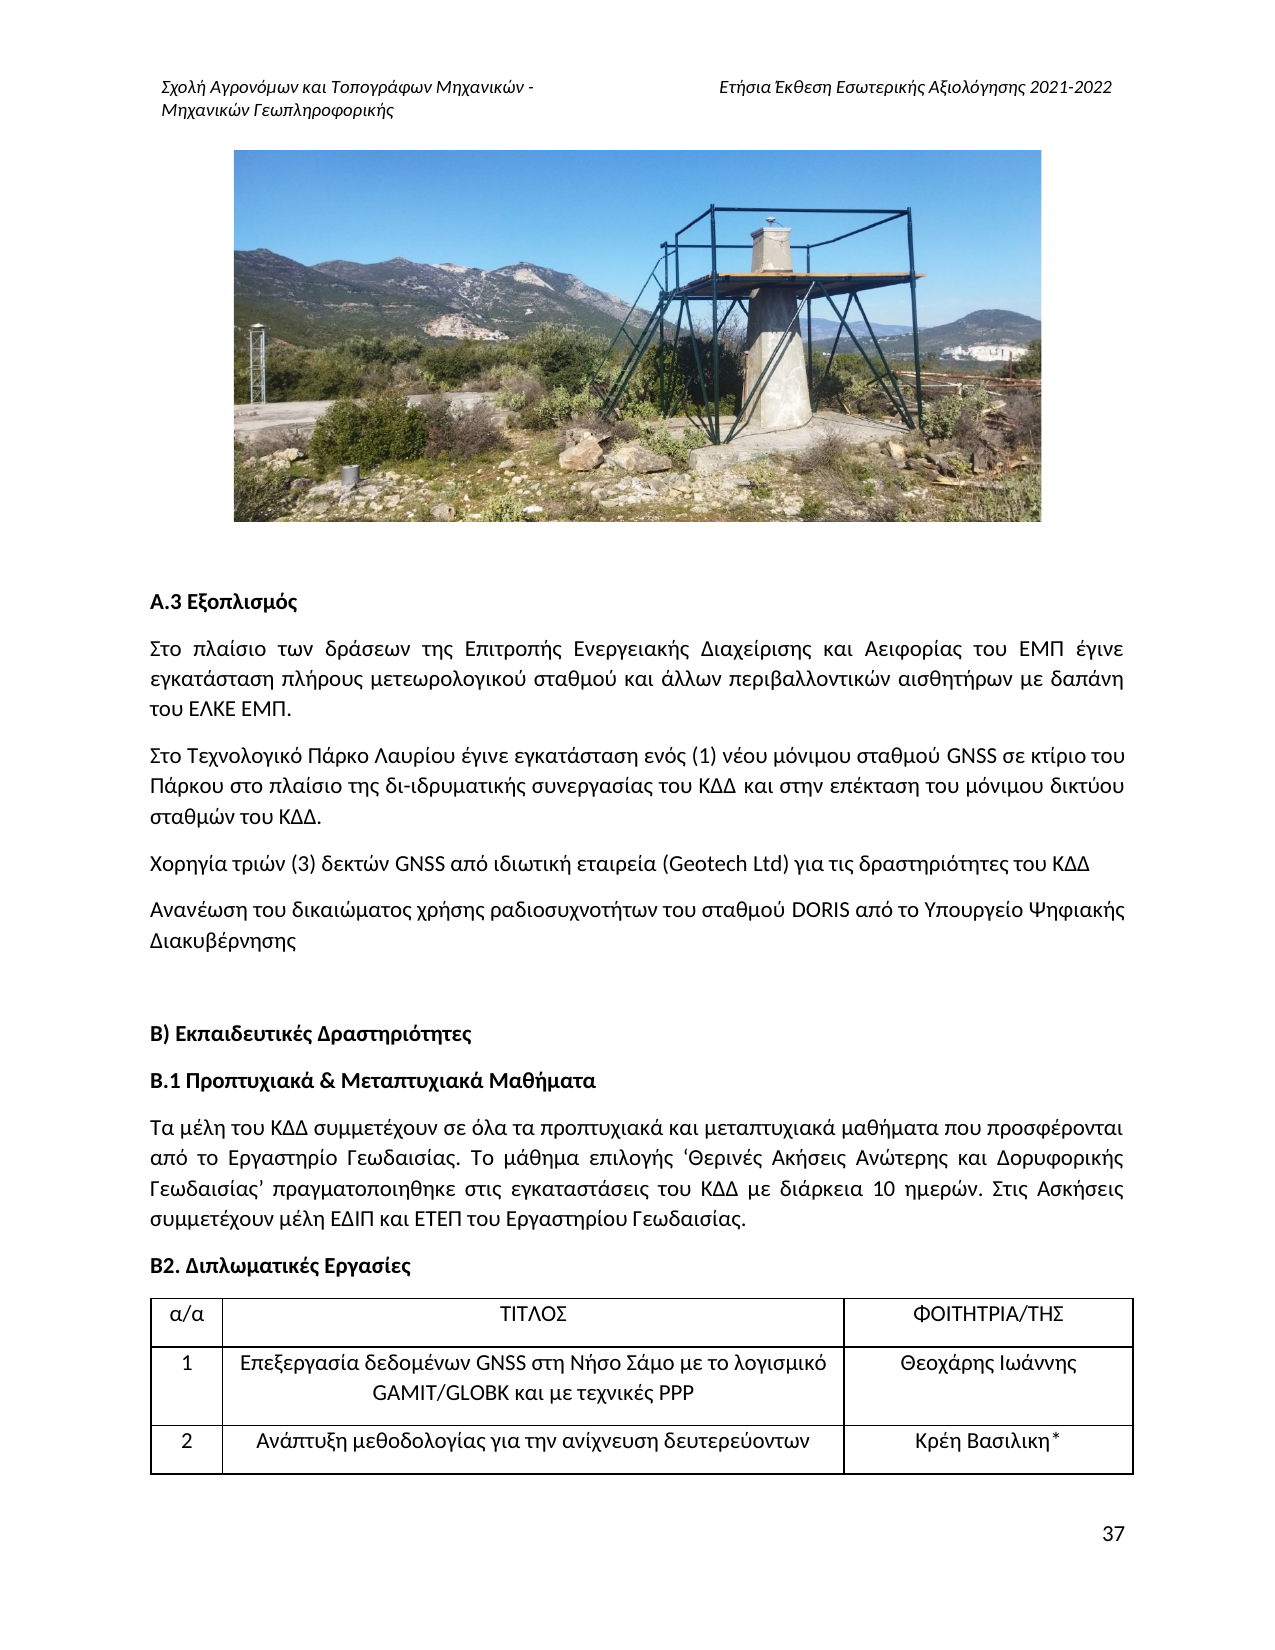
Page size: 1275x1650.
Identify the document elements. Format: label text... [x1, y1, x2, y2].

text Στο πλαίσιο των δράσεων της Επιτροπής Ενεργειακής Διαχείρισης και Αειφορίας του ΕΜΠ έγινε εγκατάσταση πλήρους μετεωρολογικού σταθμού και άλλων περιβαλλοντικών αισθητήρων με δαπάνη του ΕΛΚΕ ΕΜΠ. [150, 634, 1125, 723]
table_cell 2 [152, 1426, 222, 1473]
picture [233, 150, 1042, 522]
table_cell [223, 1426, 843, 1473]
text Ανανέωση του δικαιώματος χρήσης ραδιοσυχνοτήτων του σταθμού DORIS από το Υπουργείο Ψηφιακής Διακυβέρνησης [150, 896, 1125, 954]
table_cell Θεοχάρης Ιωάννης [845, 1348, 1132, 1424]
text Β.1 Προπτυχιακά & Μεταπτυχιακά Μαθήματα [150, 1066, 1125, 1094]
table_cell Επεξεργασία δεδομένων GNSS στη Νήσο Σάμο με το λογισμικό GAMIT/GLOBK και με τεχνικές PPP [223, 1348, 843, 1424]
text A.3 Εξοπλισμός [150, 587, 1125, 615]
text Τα μέλη του ΚΔΔ συμμετέχουν σε όλα τα προπτυχιακά και μεταπτυχιακά μαθήματα που προσφέρονται από το Εργαστηρίο Γεωδαισίας. Το μάθημα επιλογής ‘Θερινές Ακήσεις Ανώτερης και Δορυφορικής Γεωδαισίας’ πραγματοποιηθηκε στις εγκαταστάσεις του ΚΔΔ με διάρκεια 10 ημερών. Στις Ασκήσεις συμμετέχουν μέλη ΕΔΙΠ και ΕΤΕΠ του Εργαστηρίου Γεωδαισίας. [150, 1113, 1125, 1232]
text Στο Τεχνολογικό Πάρκο Λαυρίου έγινε εγκατάσταση ενός (1) νέου μόνιμου σταθμού GNSS σε κτίριο του Πάρκου στο πλαίσιο της δι-ιδρυματικής συνεργασίας του ΚΔΔ και στην επέκταση του μόνιμου δικτύου σταθμών του ΚΔΔ. [150, 741, 1125, 830]
text Χορηγία τριών (3) δεκτών GNSS από ιδιωτική εταιρεία (Geotech Ltd) για τις δραστηριότητες του ΚΔΔ [150, 849, 1125, 877]
text Β2. Διπλωματικές Εργασίες [150, 1251, 1125, 1279]
table_cell 1 [152, 1348, 222, 1424]
table_header ΦΟΙΤΗΤΡΙΑ/ΤΗΣ [845, 1299, 1132, 1346]
text Β) Εκπαιδευτικές Δραστηριότητες [150, 1019, 1125, 1048]
table_header ΤΙΤΛΟΣ [223, 1299, 843, 1346]
table_header α/α [152, 1299, 222, 1346]
table_cell Κρέη Βασιλικη* [845, 1426, 1132, 1473]
